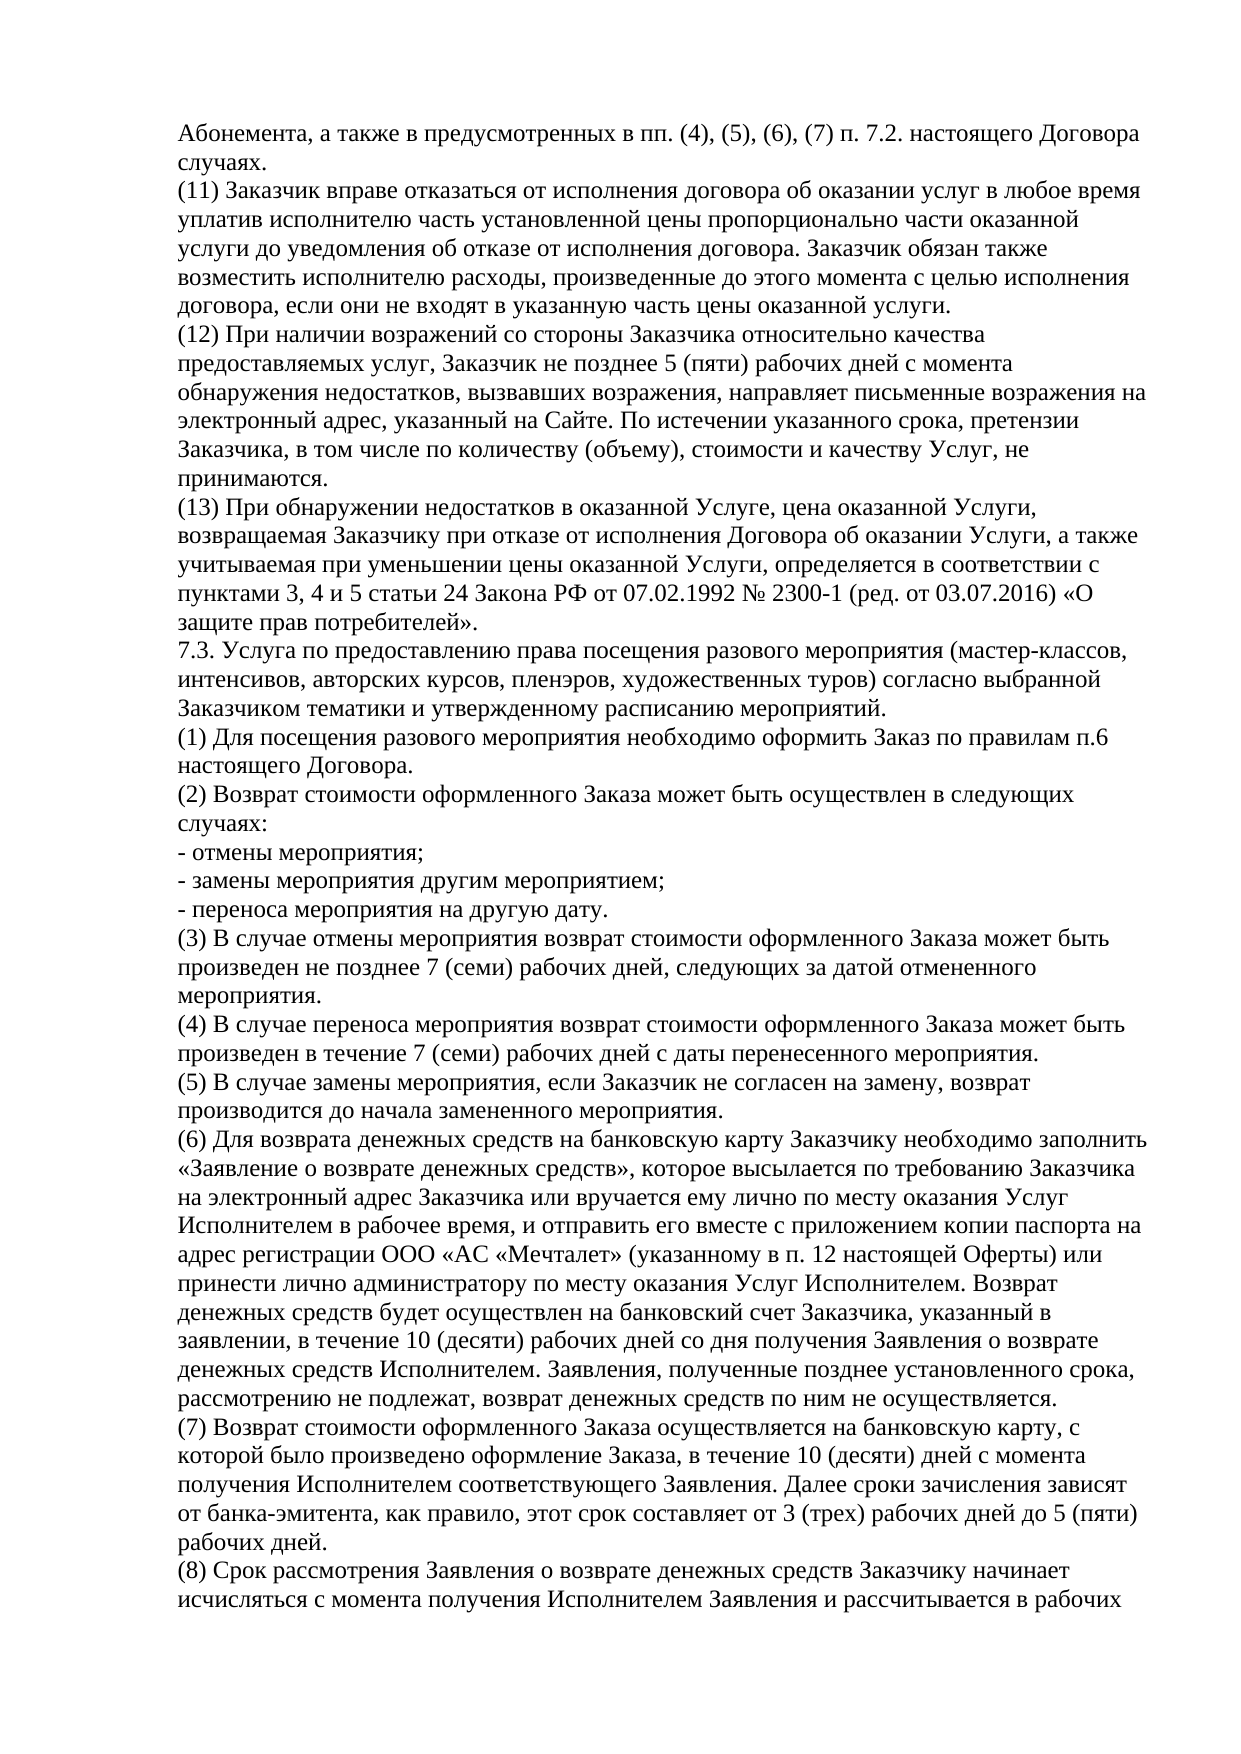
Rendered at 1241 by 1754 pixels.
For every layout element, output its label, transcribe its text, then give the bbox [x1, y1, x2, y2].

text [177, 1556, 1152, 1613]
text (13) При обнаружении недостатков в оказанной Услуге, цена оказанной Услуги, возвращаемая Заказчику при отказе от исполнения Договора об оказании Услуги, а также учитываемая при уменьшении цены оказанной Услуги, определяется в соответствии с пунктами 3, 4 и 5 статьи 24 Закона РФ от 07.02.1992 № 2300-1 (ред. от 03.07.2016) «О защите прав потребителей». [177, 492, 1152, 636]
text - переноса мероприятия на другую дату. [177, 894, 1152, 923]
text (6) Для возврата денежных средств на банковскую карту Заказчику необходимо заполнить «Заявление о возврате денежных средств», которое высылается по требованию Заказчика на электронный адрес Заказчика или вручается ему лично по месту оказания Услуг Исполнителем в рабочее время, и отправить его вместе с приложением копии паспорта на адрес регистрации ООО «АС «Мечталет» (указанному в п. 12 настоящей Оферты) или принести лично администратору по месту оказания Услуг Исполнителем. Возврат денежных средств будет осуществлен на банковский счет Заказчика, указанный в заявлении, в течение 10 (десяти) рабочих дней со дня получения Заявления о возврате денежных средств Исполнителем. Заявления, полученные позднее установленного срока, рассмотрению не подлежат, возврат денежных средств по ним не осуществляется. [177, 1124, 1152, 1412]
text (7) Возврат стоимости оформленного Заказа осуществляется на банковскую карту, с которой было произведено оформление Заказа, в течение 10 (десяти) дней с момента получения Исполнителем соответствующего Заявления. Далее сроки зачисления зависят от банка-эмитента, как правило, этот срок составляет от 3 (трех) рабочих дней до 5 (пяти) рабочих дней. [177, 1412, 1152, 1556]
text 7.3. Услуга по предоставлению права посещения разового мероприятия (мастер-классов, интенсивов, авторских курсов, пленэров, художественных туров) согласно выбранной Заказчиком тематики и утвержденному расписанию мероприятий. [177, 636, 1152, 722]
text (11) Заказчик вправе отказаться от исполнения договора об оказании услуг в любое время уплатив исполнителю часть установленной цены пропорционально части оказанной услуги до уведомления об отказе от исполнения договора. Заказчик обязан также возместить исполнителю расходы, произведенные до этого момента с целью исполнения договора, если они не входят в указанную часть цены оказанной услуги. [177, 176, 1152, 319]
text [177, 118, 1152, 176]
text - замены мероприятия другим мероприятием; [177, 866, 1152, 894]
text (1) Для посещения разового мероприятия необходимо оформить Заказ по правилам п.6 настоящего Договора. [177, 722, 1152, 779]
text (2) Возврат стоимости оформленного Заказа может быть осуществлен в следующих случаях: [177, 779, 1152, 837]
text (4) В случае переноса мероприятия возврат стоимости оформленного Заказа может быть произведен в течение 7 (семи) рабочих дней с даты перенесенного мероприятия. [177, 1009, 1152, 1067]
text - отмены мероприятия; [177, 837, 1152, 866]
text (5) В случае замены мероприятия, если Заказчик не согласен на замену, возврат производится до начала замененного мероприятия. [177, 1067, 1152, 1124]
text (12) При наличии возражений со стороны Заказчика относительно качества предоставляемых услуг, Заказчик не позднее 5 (пяти) рабочих дней с момента обнаружения недостатков, вызвавших возражения, направляет письменные возражения на электронный адрес, указанный на Сайте. По истечении указанного срока, претензии Заказчика, в том числе по количеству (объему), стоимости и качеству Услуг, не принимаются. [177, 319, 1152, 492]
text (3) В случае отмены мероприятия возврат стоимости оформленного Заказа может быть произведен не позднее 7 (семи) рабочих дней, следующих за датой отмененного мероприятия. [177, 923, 1152, 1009]
